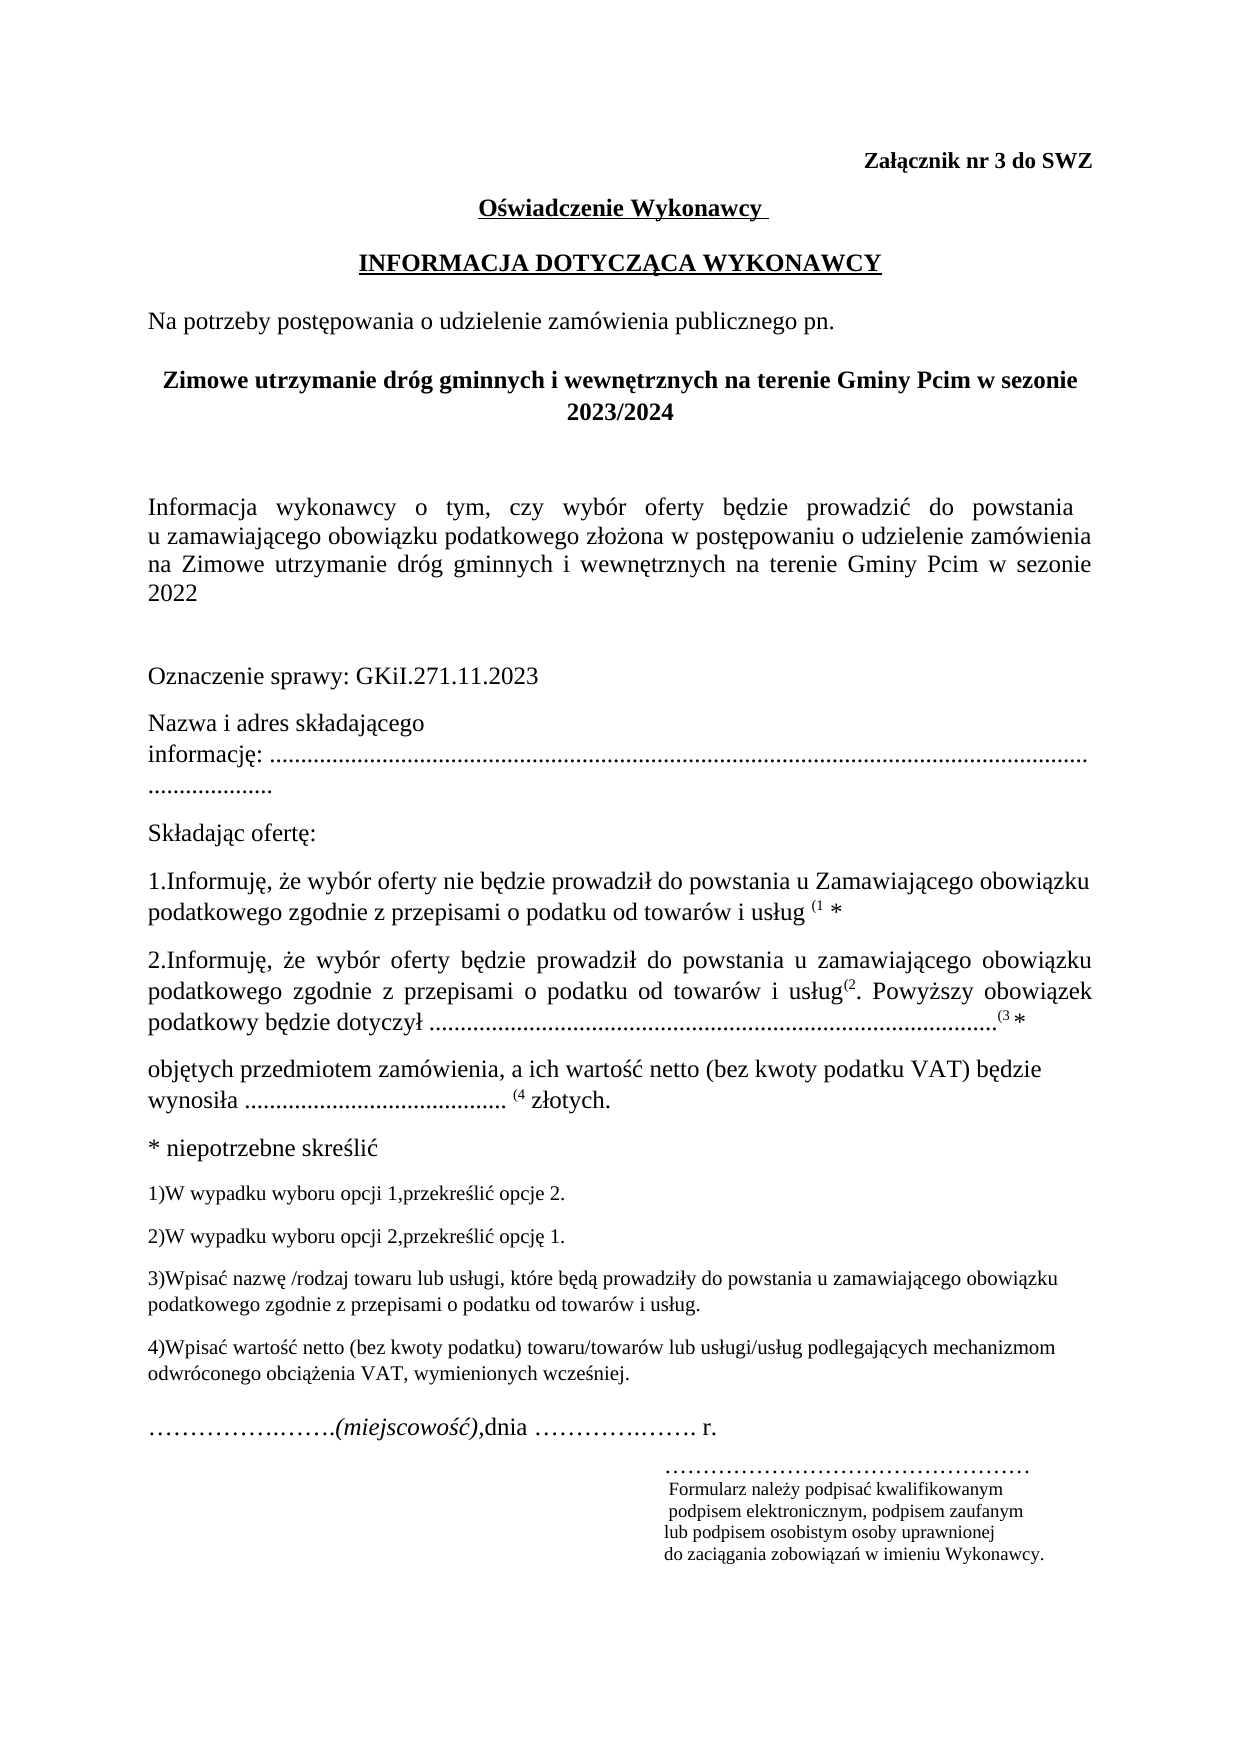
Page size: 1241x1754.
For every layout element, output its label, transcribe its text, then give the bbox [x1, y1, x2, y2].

text podpisem elektronicznym, podpisem zaufanym [590, 1500, 1093, 1521]
text Oznaczenie sprawy: GKiI.271.11.2023 [148, 661, 1093, 689]
text Zimowe utrzymanie dróg gminnych i wewnętrznych na terenie Gminy Pcim w sezonie 2023/2024 [148, 334, 1093, 425]
text objętych przedmiotem zamówienia, a ich wartość netto (bez kwoty podatku VAT) będzie wynosiła .......................................... (4 złotych. [148, 1054, 1093, 1114]
text 1)W wypadku wyboru opcji 1,przekreślić opcje 2. [148, 1181, 1093, 1205]
text …………….…….(miejscowość),dnia ………….……. r. [148, 1403, 1093, 1441]
text 2)W wypadku wyboru opcji 2,przekreślić opcję 1. [148, 1224, 1093, 1248]
text Na potrzeby postępowania o udzielenie zamówienia publicznego pn. [148, 306, 1093, 334]
text Załącznik nr 3 do SWZ [148, 148, 1093, 174]
text Składając ofertę: [148, 818, 1093, 847]
text * niepotrzebne skreślić [148, 1133, 1093, 1162]
text ………………………………………… [148, 1441, 1093, 1478]
text do zaciągania zobowiązań w imieniu Wykonawcy. [590, 1543, 1093, 1564]
text Nazwa i adres składającego informację: ....................................................................................................................................................... [148, 708, 1093, 799]
text 1.Informuję, że wybór oferty nie będzie prowadził do powstania u Zamawiającego obowiązku podatkowego zgodnie z przepisami o podatku od towarów i usług (1 * [148, 866, 1093, 926]
text Oświadczenie Wykonawcy [148, 193, 1093, 221]
text lub podpisem osobistym osoby uprawnionej [148, 1521, 1093, 1543]
text 2.Informuję, że wybór oferty będzie prowadził do powstania u zamawiającego obowiązku podatkowego zgodnie z przepisami o podatku od towarów i usług(2. Powyższy obowiązek podatkowy będzie dotyczył ...........................................................................................(3 * [148, 945, 1093, 1036]
text Formularz należy podpisać kwalifikowanym [148, 1478, 1093, 1500]
text Informacja wykonawcy o tym, czy wybór oferty będzie prowadzić do powstania u zamawiającego obowiązku podatkowego złożona w postępowaniu o udzielenie zamówienia na Zimowe utrzymanie dróg gminnych i wewnętrznych na terenie Gminy Pcim w sezonie 2022 [148, 492, 1093, 607]
text 3)Wpisać nazwę /rodzaj towaru lub usługi, które będą prowadziły do powstania u zamawiającego obowiązku podatkowego zgodnie z przepisami o podatku od towarów i usług. [148, 1266, 1093, 1316]
text 4)Wpisać wartość netto (bez kwoty podatku) towaru/towarów lub usługi/usług podlegających mechanizmom odwróconego obciążenia VAT, wymienionych wcześniej. [148, 1335, 1093, 1385]
text INFORMACJA DOTYCZĄCA WYKONAWCY [148, 248, 1093, 277]
